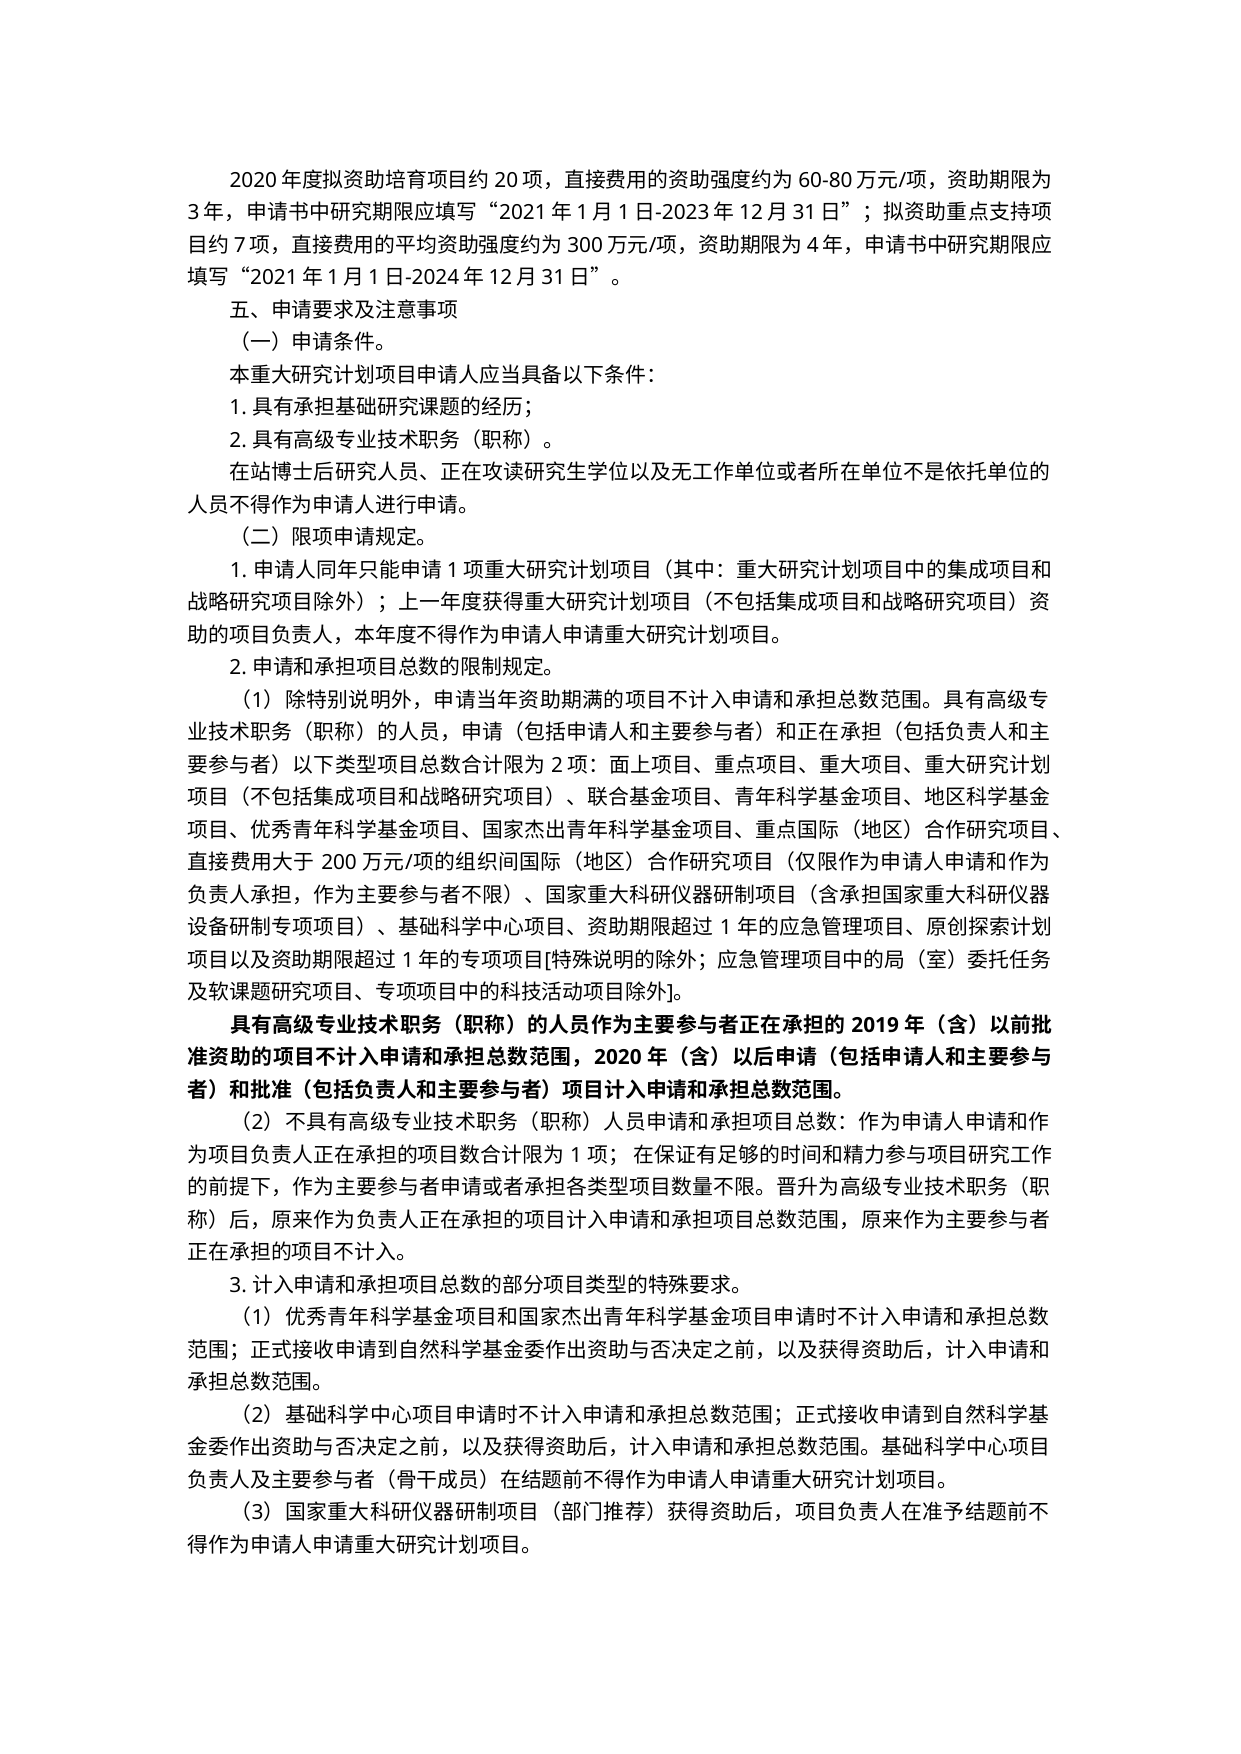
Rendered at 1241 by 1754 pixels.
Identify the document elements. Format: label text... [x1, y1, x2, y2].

text 2. 具有高级专业技术职务（职称）。 [187, 422, 1053, 454]
text 2020年度拟资助培育项目约20项，直接费用的资助强度约为60-80万元/项，资助期限为3年，申请书中研究期限应填写“2021年1月1日-2023年12月31日”；拟资助重点支持项目约7项，直接费用的平均资助强度约为300万元/项，资助期限为4年，申请书中研究期限应填写“2021年1月1日-2024年12月31日”。 [187, 162, 1053, 292]
text 具有高级专业技术职务（职称）的人员作为主要参与者正在承担的 2019 年（含）以前批准资助的项目不计入申请和承担总数范围，2020 年（含）以后申请（包括申请人和主要参与者）和批准（包括负责人和主要参与者）项目计入申请和承担总数范围。 [187, 1007, 1053, 1104]
text （2）基础科学中心项目申请时不计入申请和承担总数范围；正式接收申请到自然科学基金委作出资助与否决定之前，以及获得资助后，计入申请和承担总数范围。基础科学中心项目负责人及主要参与者（骨干成员）在结题前不得作为申请人申请重大研究计划项目。 [187, 1397, 1053, 1494]
text 本重大研究计划项目申请人应当具备以下条件： [187, 357, 1053, 389]
text （二）限项申请规定。 [187, 519, 1053, 552]
text 五、申请要求及注意事项 [187, 292, 1053, 324]
text 1. 申请人同年只能申请1项重大研究计划项目（其中：重大研究计划项目中的集成项目和战略研究项目除外）；上一年度获得重大研究计划项目（不包括集成项目和战略研究项目）资助的项目负责人，本年度不得作为申请人申请重大研究计划项目。 [187, 552, 1053, 649]
text （3）国家重大科研仪器研制项目（部门推荐）获得资助后，项目负责人在准予结题前不得作为申请人申请重大研究计划项目。 [187, 1494, 1053, 1559]
text 1. 具有承担基础研究课题的经历； [187, 389, 1053, 422]
text （2）不具有高级专业技术职务（职称）人员申请和承担项目总数：作为申请人申请和作为项目负责人正在承担的项目数合计限为 1 项； 在保证有足够的时间和精力参与项目研究工作的前提下，作为主要参与者申请或者承担各类型项目数量不限。晋升为高级专业技术职务（职称）后，原来作为负责人正在承担的项目计入申请和承担项目总数范围，原来作为主要参与者正在承担的项目不计入。 [187, 1104, 1053, 1267]
text （一）申请条件。 [187, 324, 1053, 357]
text 2. 申请和承担项目总数的限制规定。 [187, 649, 1053, 682]
text 在站博士后研究人员、正在攻读研究生学位以及无工作单位或者所在单位不是依托单位的人员不得作为申请人进行申请。 [187, 454, 1053, 519]
text （1）优秀青年科学基金项目和国家杰出青年科学基金项目申请时不计入申请和承担总数范围；正式接收申请到自然科学基金委作出资助与否决定之前，以及获得资助后，计入申请和承担总数范围。 [187, 1299, 1053, 1397]
text （1）除特别说明外，申请当年资助期满的项目不计入申请和承担总数范围。具有高级专业技术职务（职称）的人员，申请（包括申请人和主要参与者）和正在承担（包括负责人和主要参与者）以下类型项目总数合计限为2项：面上项目、重点项目、重大项目、重大研究计划项目（不包括集成项目和战略研究项目）、联合基金项目、青年科学基金项目、地区科学基金项目、优秀青年科学基金项目、国家杰出青年科学基金项目、重点国际（地区）合作研究项目、直接费用大于 200 万元/项的组织间国际（地区）合作研究项目（仅限作为申请人申请和作为负责人承担，作为主要参与者不限）、国家重大科研仪器研制项目（含承担国家重大科研仪器设备研制专项项目）、基础科学中心项目、资助期限超过 1 年的应急管理项目、原创探索计划项目以及资助期限超过 1 年的专项项目[特殊说明的除外；应急管理项目中的局（室）委托任务及软课题研究项目、专项项目中的科技活动项目除外]。 [187, 682, 1053, 1007]
text 3. 计入申请和承担项目总数的部分项目类型的特殊要求。 [187, 1267, 1053, 1299]
